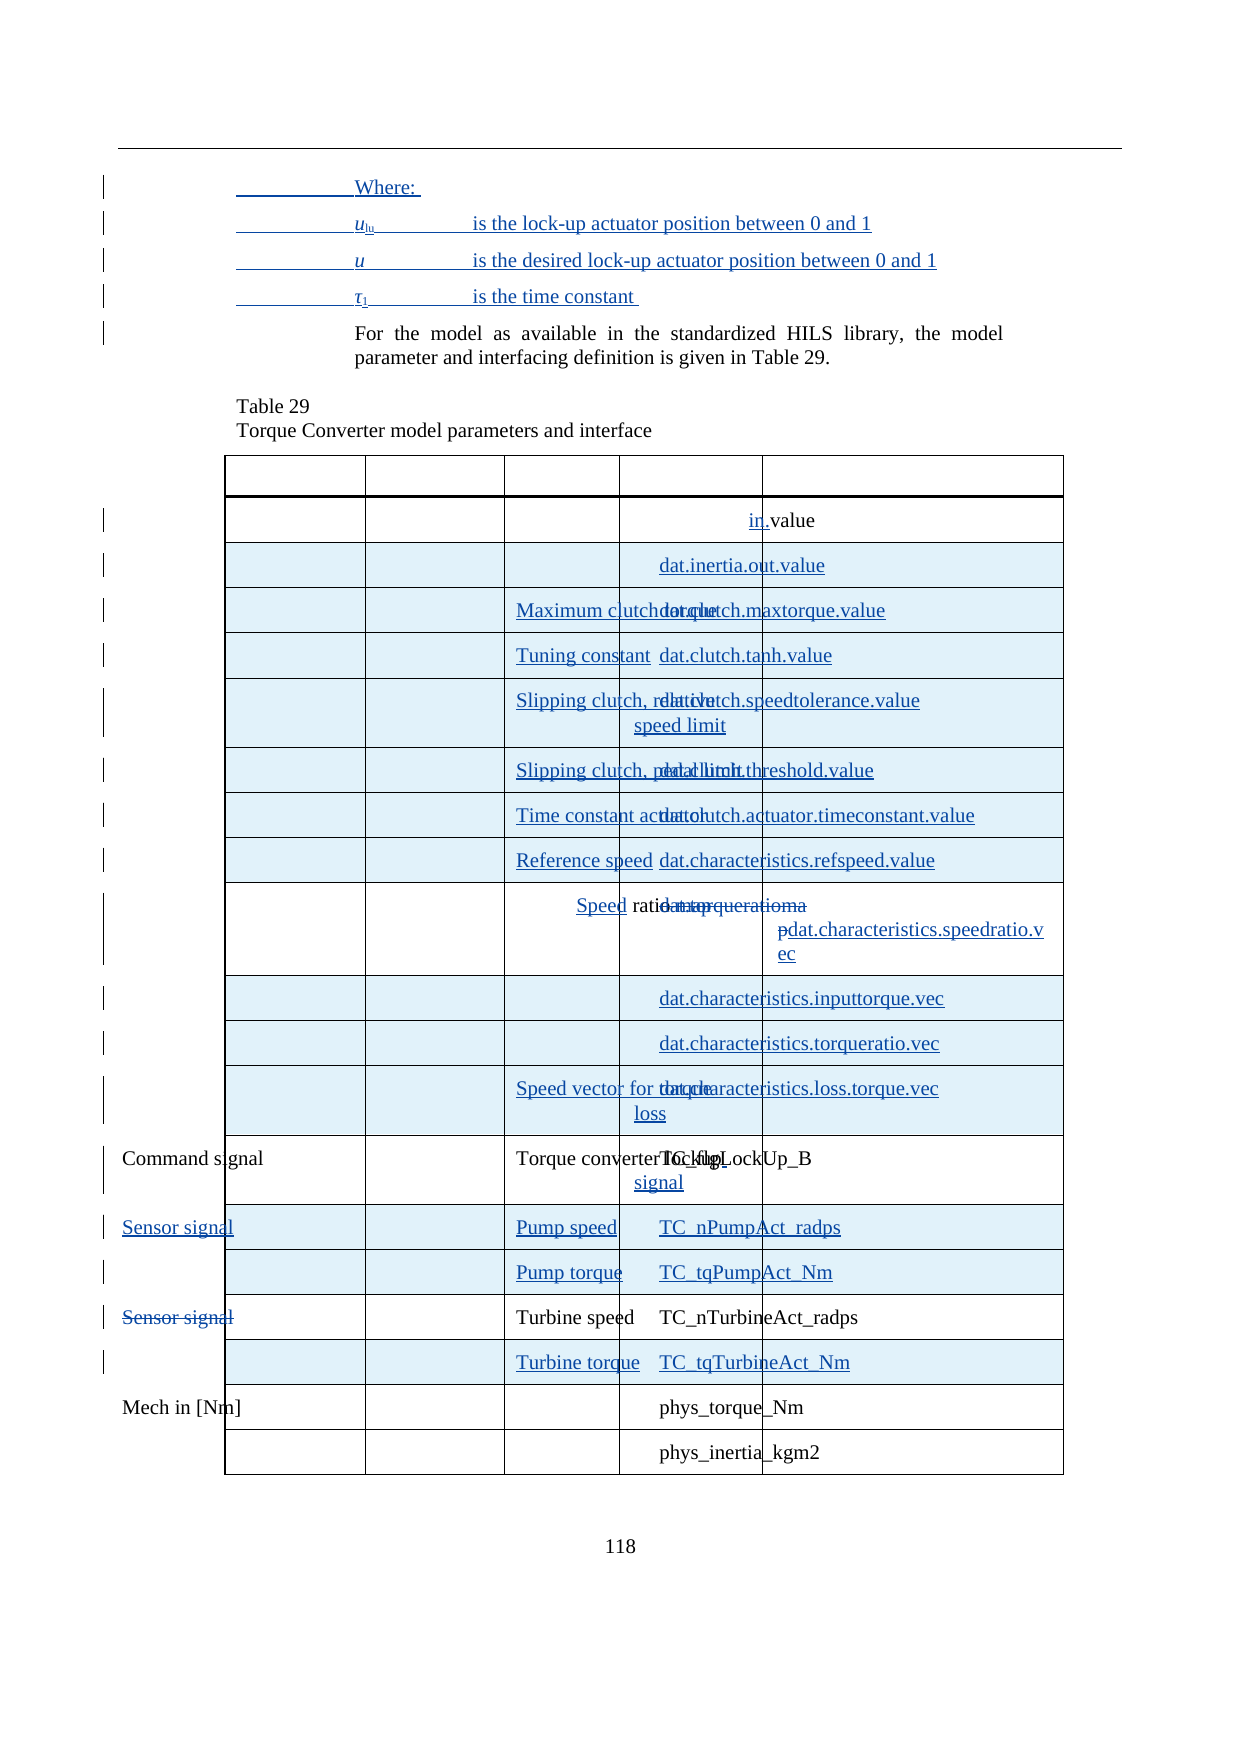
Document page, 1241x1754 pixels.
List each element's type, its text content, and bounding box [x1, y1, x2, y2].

subtitle Torque Converter model parameters and interface [236, 418, 1122, 442]
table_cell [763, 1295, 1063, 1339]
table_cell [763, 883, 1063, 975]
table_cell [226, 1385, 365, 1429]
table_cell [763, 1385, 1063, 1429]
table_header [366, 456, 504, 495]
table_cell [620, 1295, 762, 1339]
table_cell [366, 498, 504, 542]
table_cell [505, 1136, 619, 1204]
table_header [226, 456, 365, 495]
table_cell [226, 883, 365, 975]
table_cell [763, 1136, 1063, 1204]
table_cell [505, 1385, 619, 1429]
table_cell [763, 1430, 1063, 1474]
subtitle Table 29 [236, 394, 1122, 418]
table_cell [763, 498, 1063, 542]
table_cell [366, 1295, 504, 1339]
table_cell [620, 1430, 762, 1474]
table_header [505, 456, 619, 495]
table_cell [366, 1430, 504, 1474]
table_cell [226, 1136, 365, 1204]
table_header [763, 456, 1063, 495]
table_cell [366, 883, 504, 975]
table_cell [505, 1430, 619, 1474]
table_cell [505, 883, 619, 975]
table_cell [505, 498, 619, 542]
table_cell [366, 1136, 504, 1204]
text For the model as available in the standardized HILS library, the model parameter and interfacing definition is given in Table 29. [236, 321, 1004, 369]
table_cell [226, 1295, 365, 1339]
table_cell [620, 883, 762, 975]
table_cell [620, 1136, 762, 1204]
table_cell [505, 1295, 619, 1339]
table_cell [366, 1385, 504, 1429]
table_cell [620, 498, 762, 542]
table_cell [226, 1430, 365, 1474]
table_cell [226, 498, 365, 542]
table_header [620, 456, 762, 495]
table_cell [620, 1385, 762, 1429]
